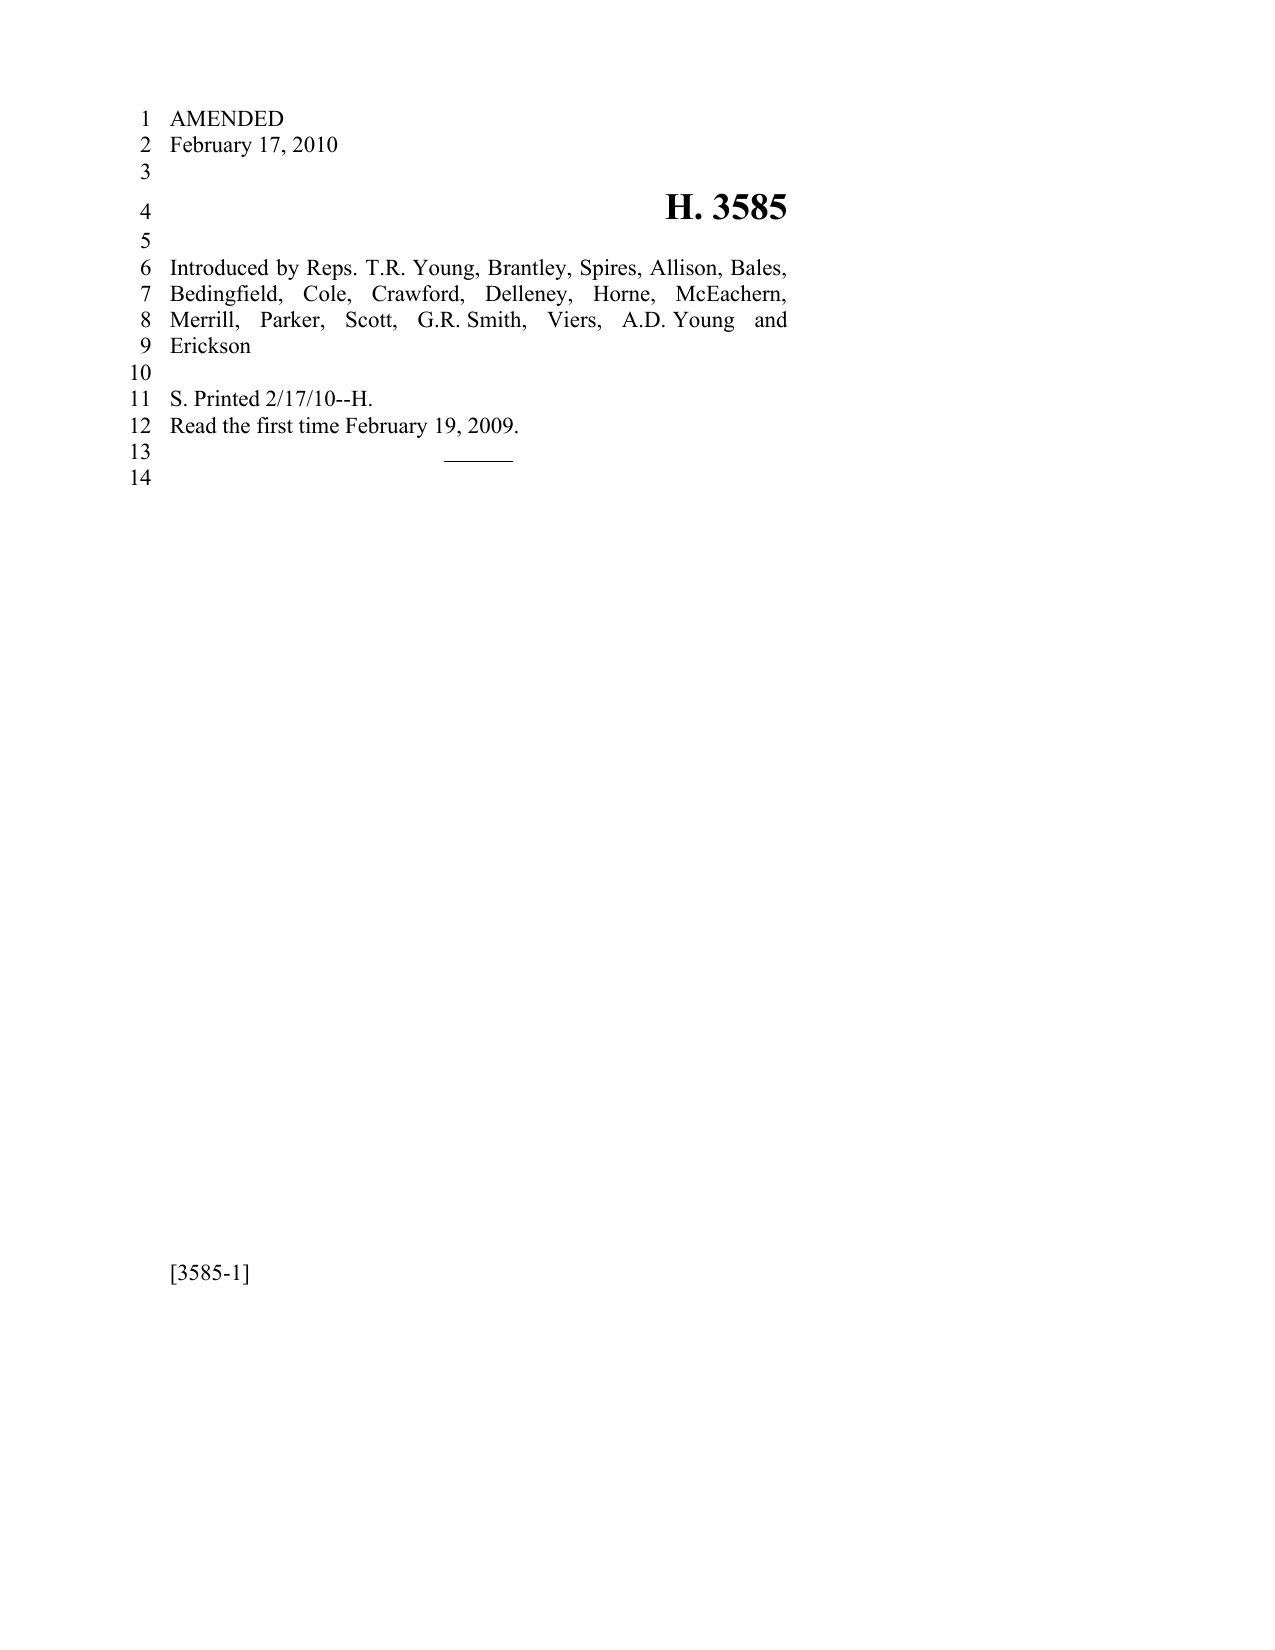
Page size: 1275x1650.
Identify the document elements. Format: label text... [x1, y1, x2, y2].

text H. 3585 [169, 184, 787, 227]
text S. Printed 2/17/10--H. [169, 385, 787, 412]
text AMENDED [169, 105, 787, 131]
text February 17, 2010 [169, 131, 787, 158]
text Read the first time February 19, 2009. [169, 412, 787, 438]
text Introduced by Reps. T.R. Young, Brantley, Spires, Allison, Bales, Bedingfield, Cole, Crawford, Delleney, Horne, McEachern, Merrill, Parker, Scott, G.R. Smith, Viers, A.D. Young and Erickson [169, 253, 787, 359]
